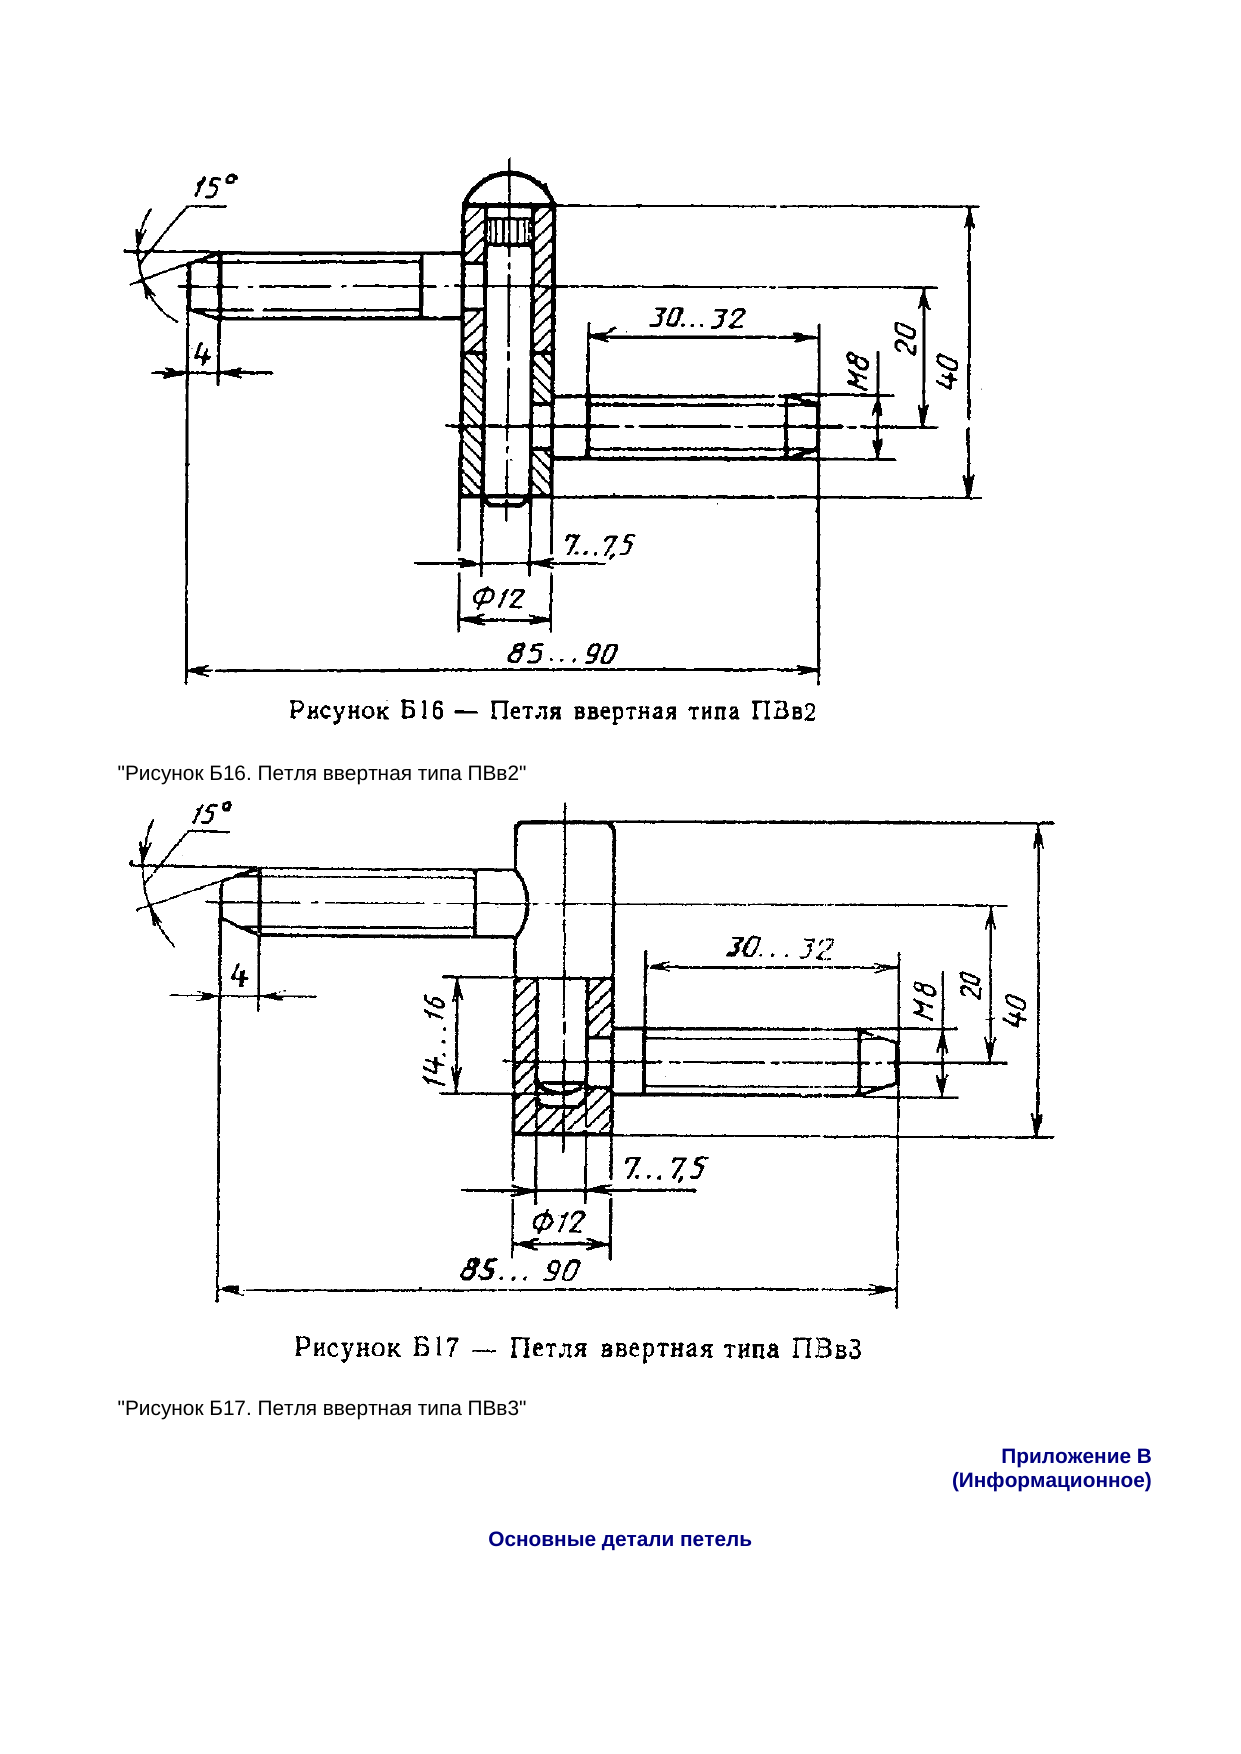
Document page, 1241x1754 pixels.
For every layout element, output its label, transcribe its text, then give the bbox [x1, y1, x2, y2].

text (Информационное) [88, 1468, 1152, 1492]
text "Рисунок Б17. Петля ввертная типа ПВв3" [103, 1396, 1152, 1420]
list Основные детали петель [88, 1527, 1152, 1551]
text Приложение В [88, 1444, 1152, 1468]
picture [117, 785, 1064, 1373]
text "Рисунок Б16. Петля ввертная типа ПВв2" [103, 761, 1152, 785]
picture [117, 150, 1000, 738]
